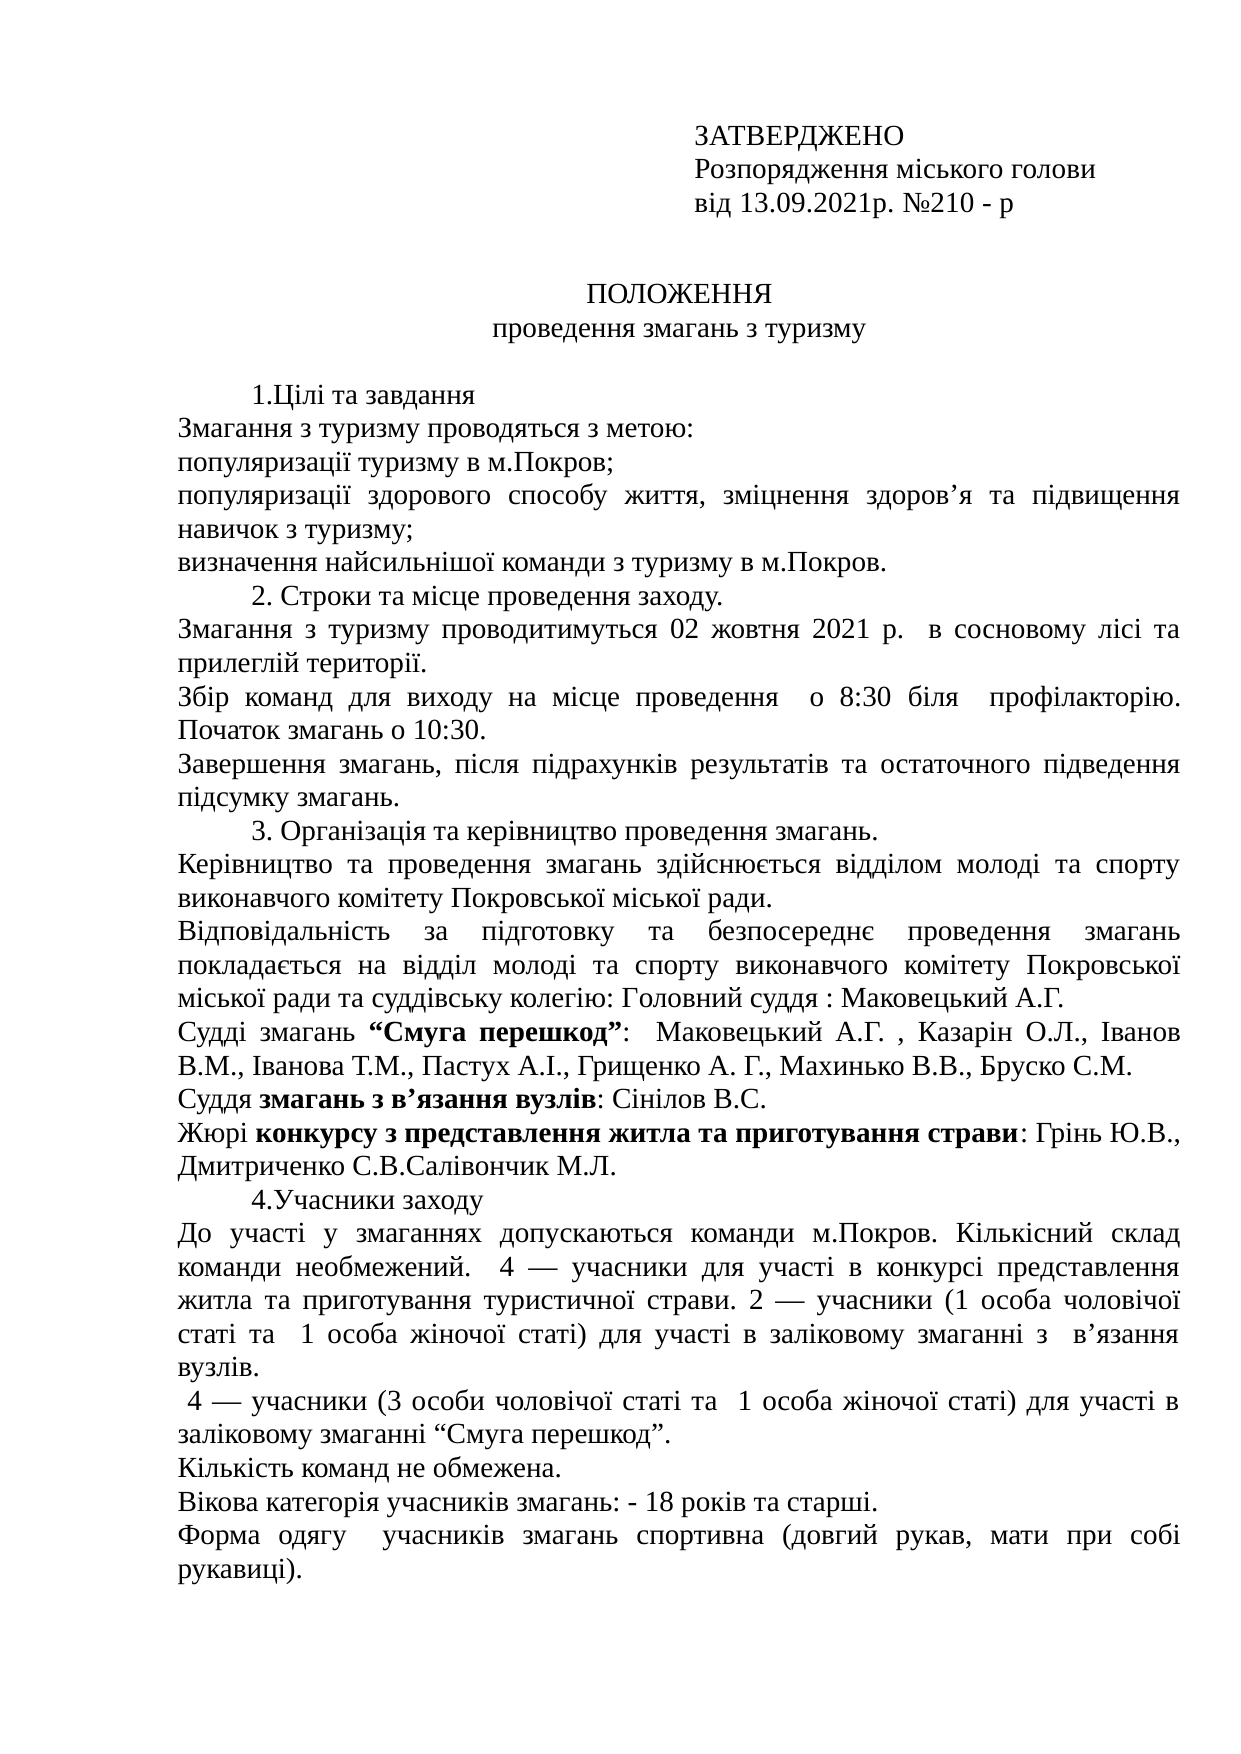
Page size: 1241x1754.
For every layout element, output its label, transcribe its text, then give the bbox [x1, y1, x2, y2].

text 2. Строки та місце проведення заходу. [177, 578, 1181, 612]
text До участі у змаганнях допускаються команди м.Покров. Кількісний склад команди необмежений. 4 — учасники для участі в конкурсі представлення житла та приготування туристичної страви. 2 — учасники (1 особа чоловічої статі та 1 особа жіночої статі) для участі в заліковому змаганні з вʼязання вузлів. [177, 1215, 1181, 1383]
text Суддя змагань з в’язання вузлів: Сінілов В.С. [177, 1081, 1181, 1115]
text Збір команд для виходу на місце проведення о 8:30 біля профілакторію. Початок змагань о 10:30. [177, 679, 1181, 746]
text Змагання з туризму проводитимуться 02 жовтня 2021 р. в сосновому лісі та прилеглій території. [177, 612, 1181, 679]
text Керівництво та проведення змагань здійснюється відділом молоді та спорту виконавчого комітету Покровської міської ради. [177, 846, 1181, 913]
text Завершення змагань, після підрахунків результатів та остаточного підведення підсумку змагань. [177, 746, 1181, 813]
text ЗАТВЕРДЖЕНО [177, 118, 1181, 152]
text Форма одягу учасників змагань спортивна (довгий рукав, мати при собі рукавиці). [177, 1517, 1181, 1584]
text Розпорядження міського голови [177, 152, 1181, 185]
text від 13.09.2021р. №210 - р [177, 185, 1181, 219]
text 4 — учасники (3 особи чоловічої статі та 1 особа жіночої статі) для участі в заліковому змаганні “Смуга перешкод”. [177, 1383, 1181, 1450]
text 4.Учасники заходу [177, 1182, 1181, 1215]
text 1.Цілі та завдання [177, 377, 1181, 410]
text популяризації здорового способу життя, зміцнення здоровʼя та підвищення навичок з туризму; [177, 477, 1181, 544]
text популяризації туризму в м.Покров; [177, 444, 1181, 477]
text Змагання з туризму проводяться з метою: [177, 410, 1181, 444]
text Судді змагань “Смуга перешкод”: Маковецький А.Г. , Казарін О.Л., Іванов В.М., Іванова Т.М., Пастух А.І., Грищенко А. Г., Махинько В.В., Бруско С.М. [177, 1014, 1181, 1081]
text Вікова категорія учасників змагань: - 18 років та старші. [177, 1484, 1181, 1517]
text 3. Організація та керівництво проведення змагань. [177, 813, 1181, 846]
text визначення найсильнішої команди з туризму в м.Покров. [177, 544, 1181, 578]
text Відповідальність за підготовку та безпосереднє проведення змагань покладається на відділ молоді та спорту виконавчого комітету Покровської міської ради та суддівську колегію: Головний суддя : Маковецький А.Г. [177, 913, 1181, 1014]
text Кількість команд не обмежена. [177, 1450, 1181, 1484]
text проведення змагань з туризму [177, 310, 1181, 343]
text ПОЛОЖЕННЯ [177, 276, 1181, 310]
text Жюрі конкурсу з представлення житла та приготування страви: Грінь Ю.В., Дмитриченко С.В.Салівончик М.Л. [177, 1115, 1181, 1182]
